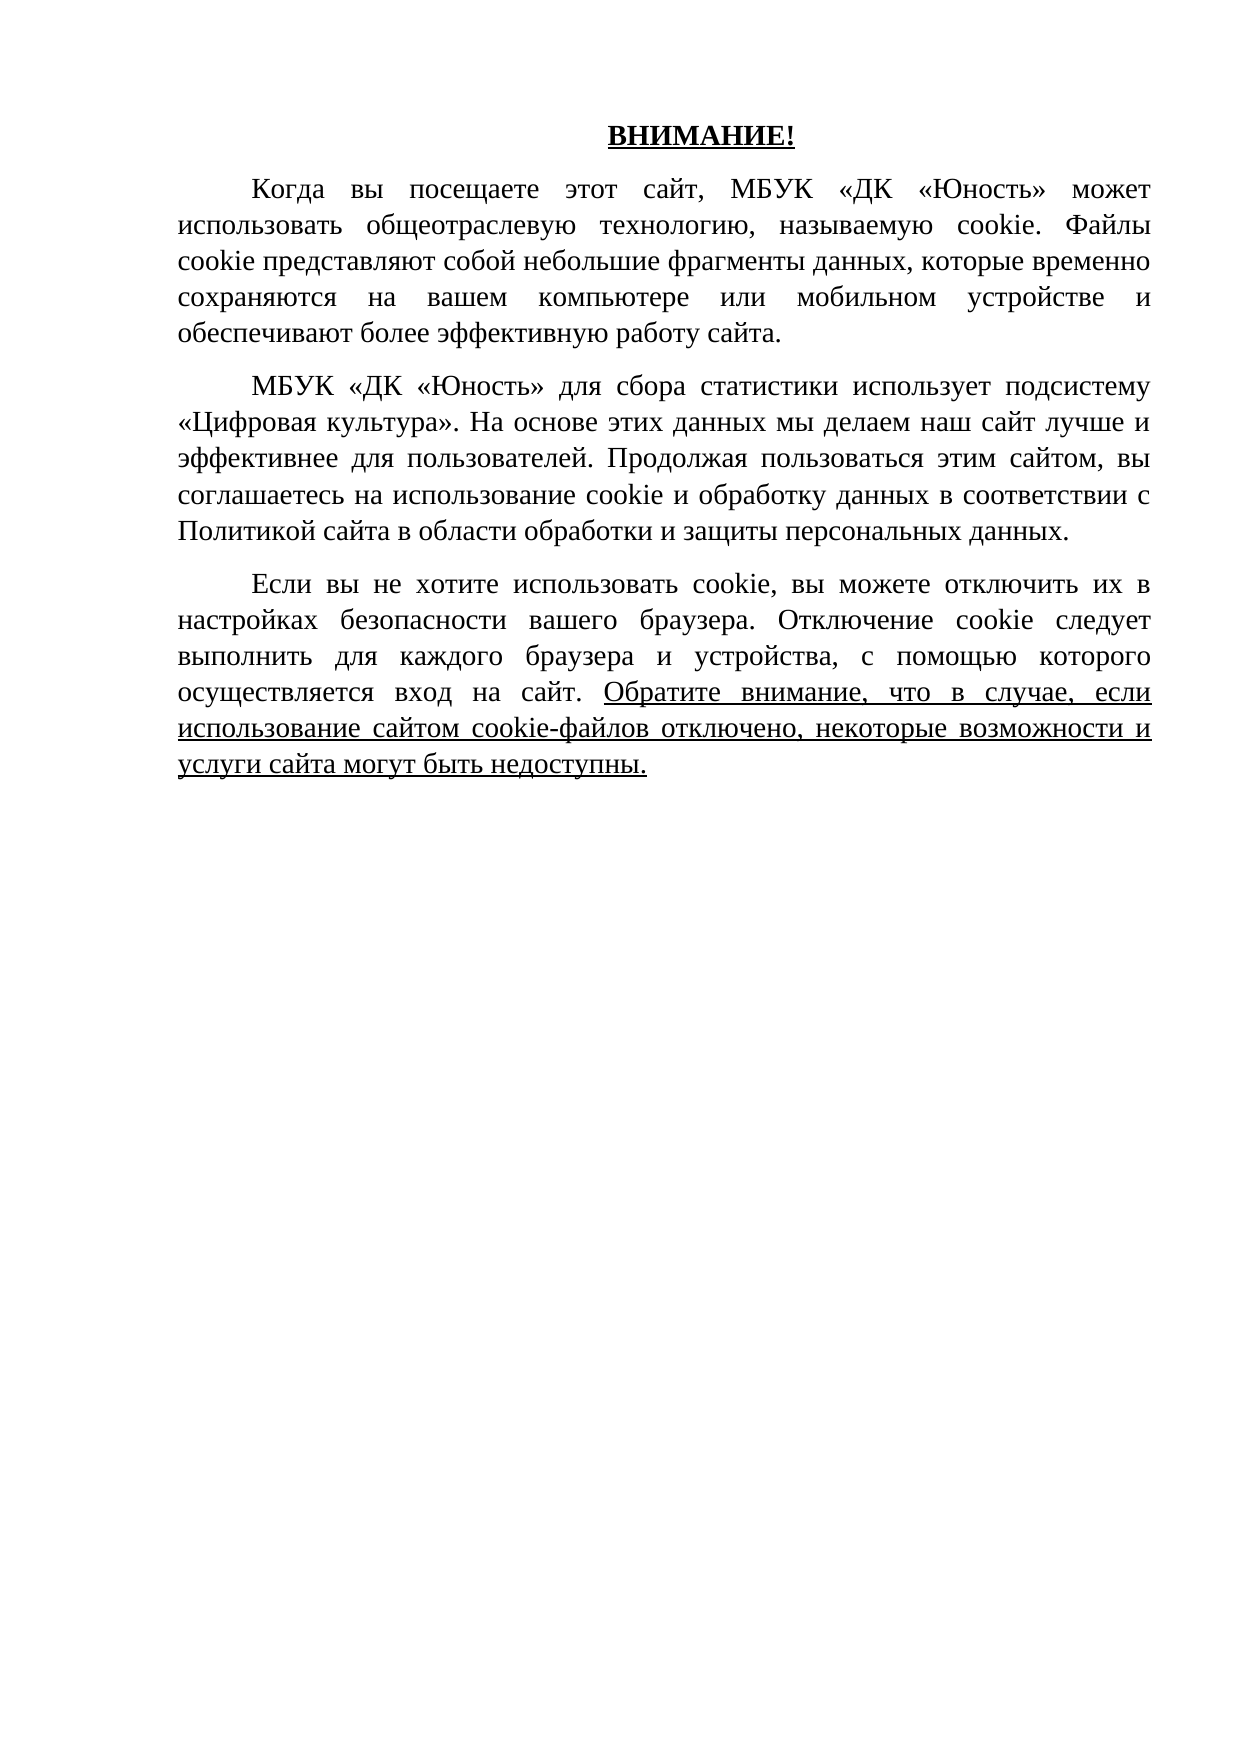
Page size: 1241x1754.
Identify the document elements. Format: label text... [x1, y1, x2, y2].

text Если вы не хотите использовать cookie, вы можете отключить их в настройках безопасности вашего браузера. Отключение cookie следует выполнить для каждого браузера и устройства, с помощью которого осуществляется вход на сайт. Обратите внимание, что в случае, если использование сайтом cookie-файлов отключено, некоторые возможности и услуги сайта могут быть недоступны. [177, 566, 1152, 739]
text МБУК «ДК «Юность» для сбора статистики использует подсистему «Цифровая культура». На основе этих данных мы делаем наш сайт лучше и эффективнее для пользователей. Продолжая пользоваться этим сайтом, вы соглашаетесь на использование cookie и обработку данных в соответствии с Политикой сайта в области обработки и защиты персональных данных. [177, 368, 1152, 546]
text Когда вы посещаете этот сайт, МБУК «ДК «Юность» может использовать общеотраслевую технологию, называемую cookie. Файлы cookie представляют собой небольшие фрагменты данных, которые временно сохраняются на вашем компьютере или мобильном устройстве и обеспечивают более эффективную работу сайта. [177, 171, 1152, 349]
text ВНИМАНИЕ! [177, 118, 1152, 152]
text Если вы не хотите использовать cookie, вы можете отключить их в настройках безопасности вашего браузера. Отключение cookie следует выполнить для каждого браузера и устройства, с помощью которого осуществляется вход на сайт. Обратите внимание, что в случае, если использование сайтом cookie-файлов отключено, некоторые возможности и услуги сайта могут быть недоступны. [177, 740, 1152, 780]
